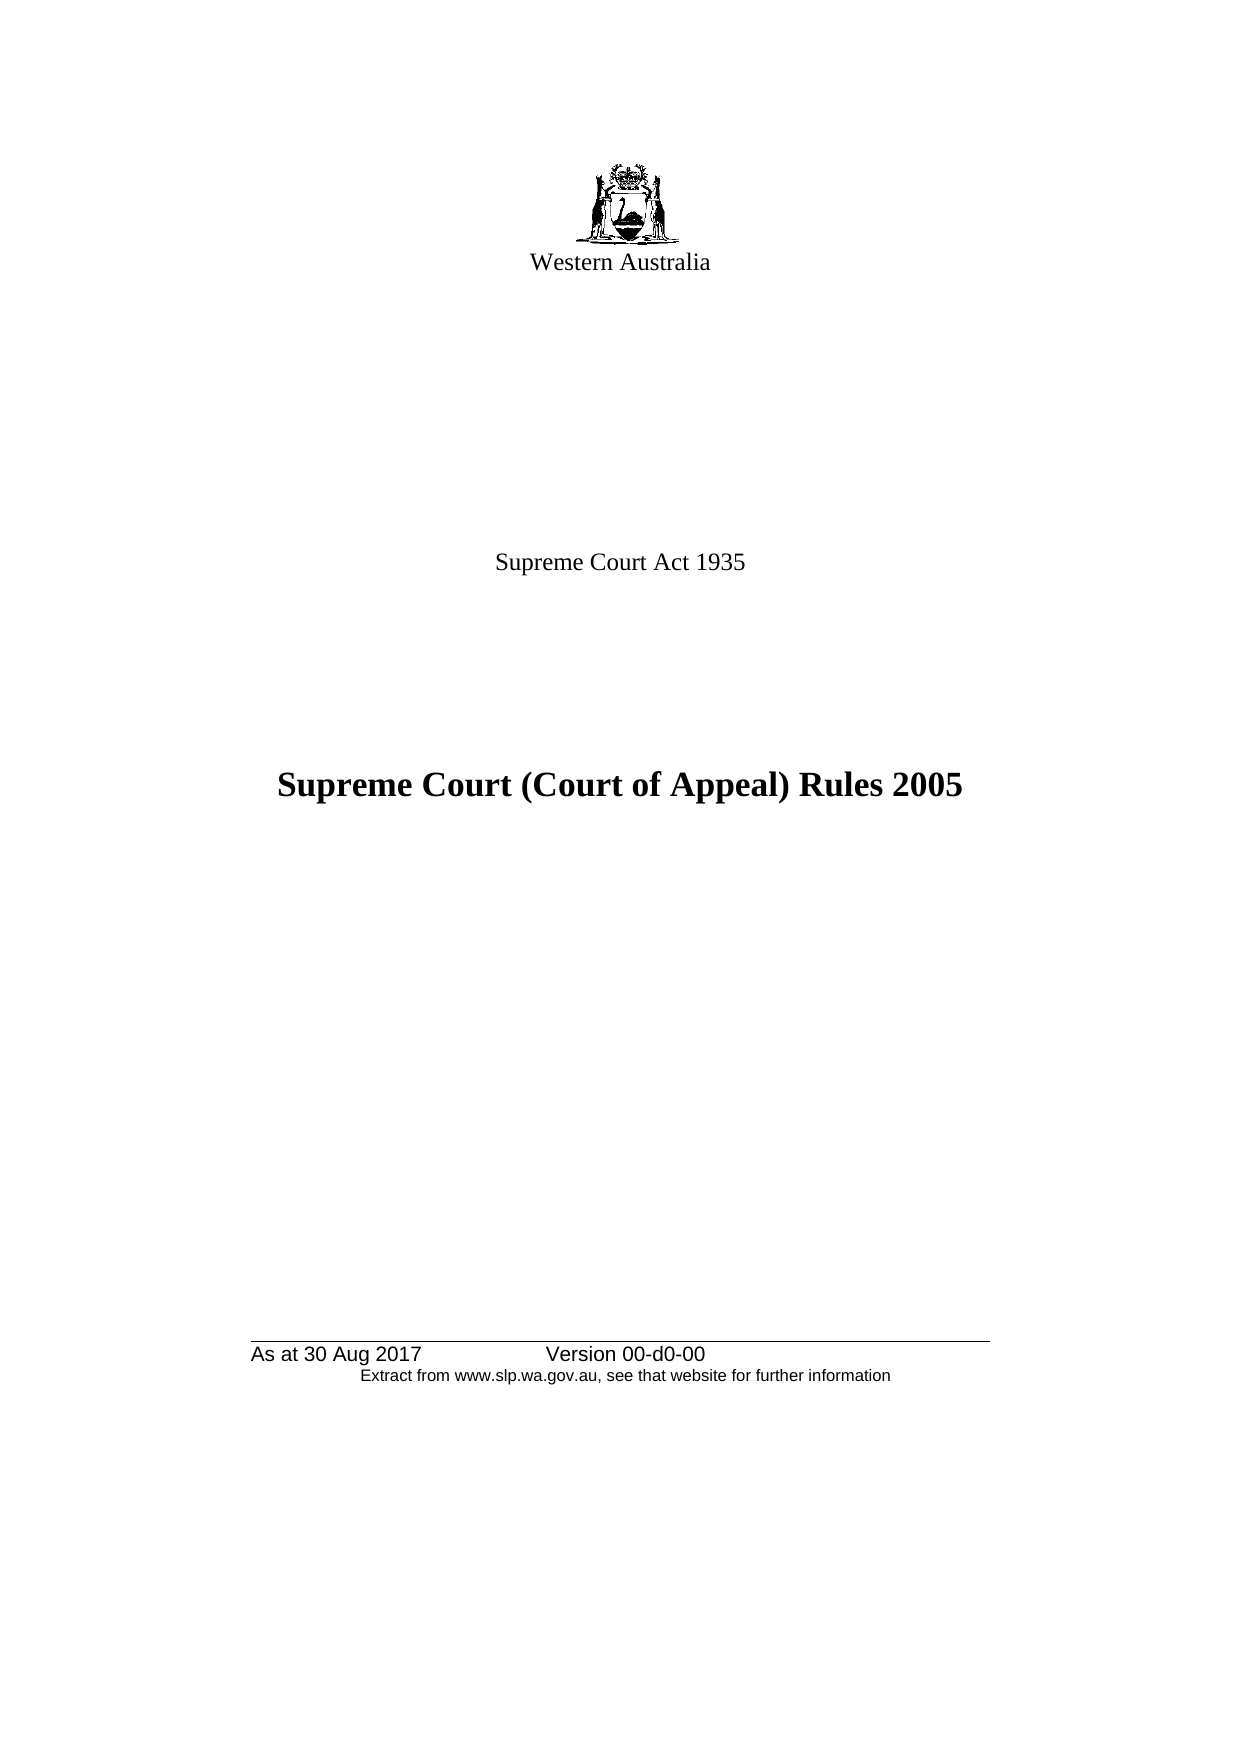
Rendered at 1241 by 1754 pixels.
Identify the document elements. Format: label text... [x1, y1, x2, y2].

text Western Australia [251, 247, 990, 276]
text Supreme Court (Court of Appeal) Rules 2005 [251, 763, 990, 804]
picture [575, 162, 679, 246]
text Supreme Court Act 1935 [251, 547, 990, 576]
